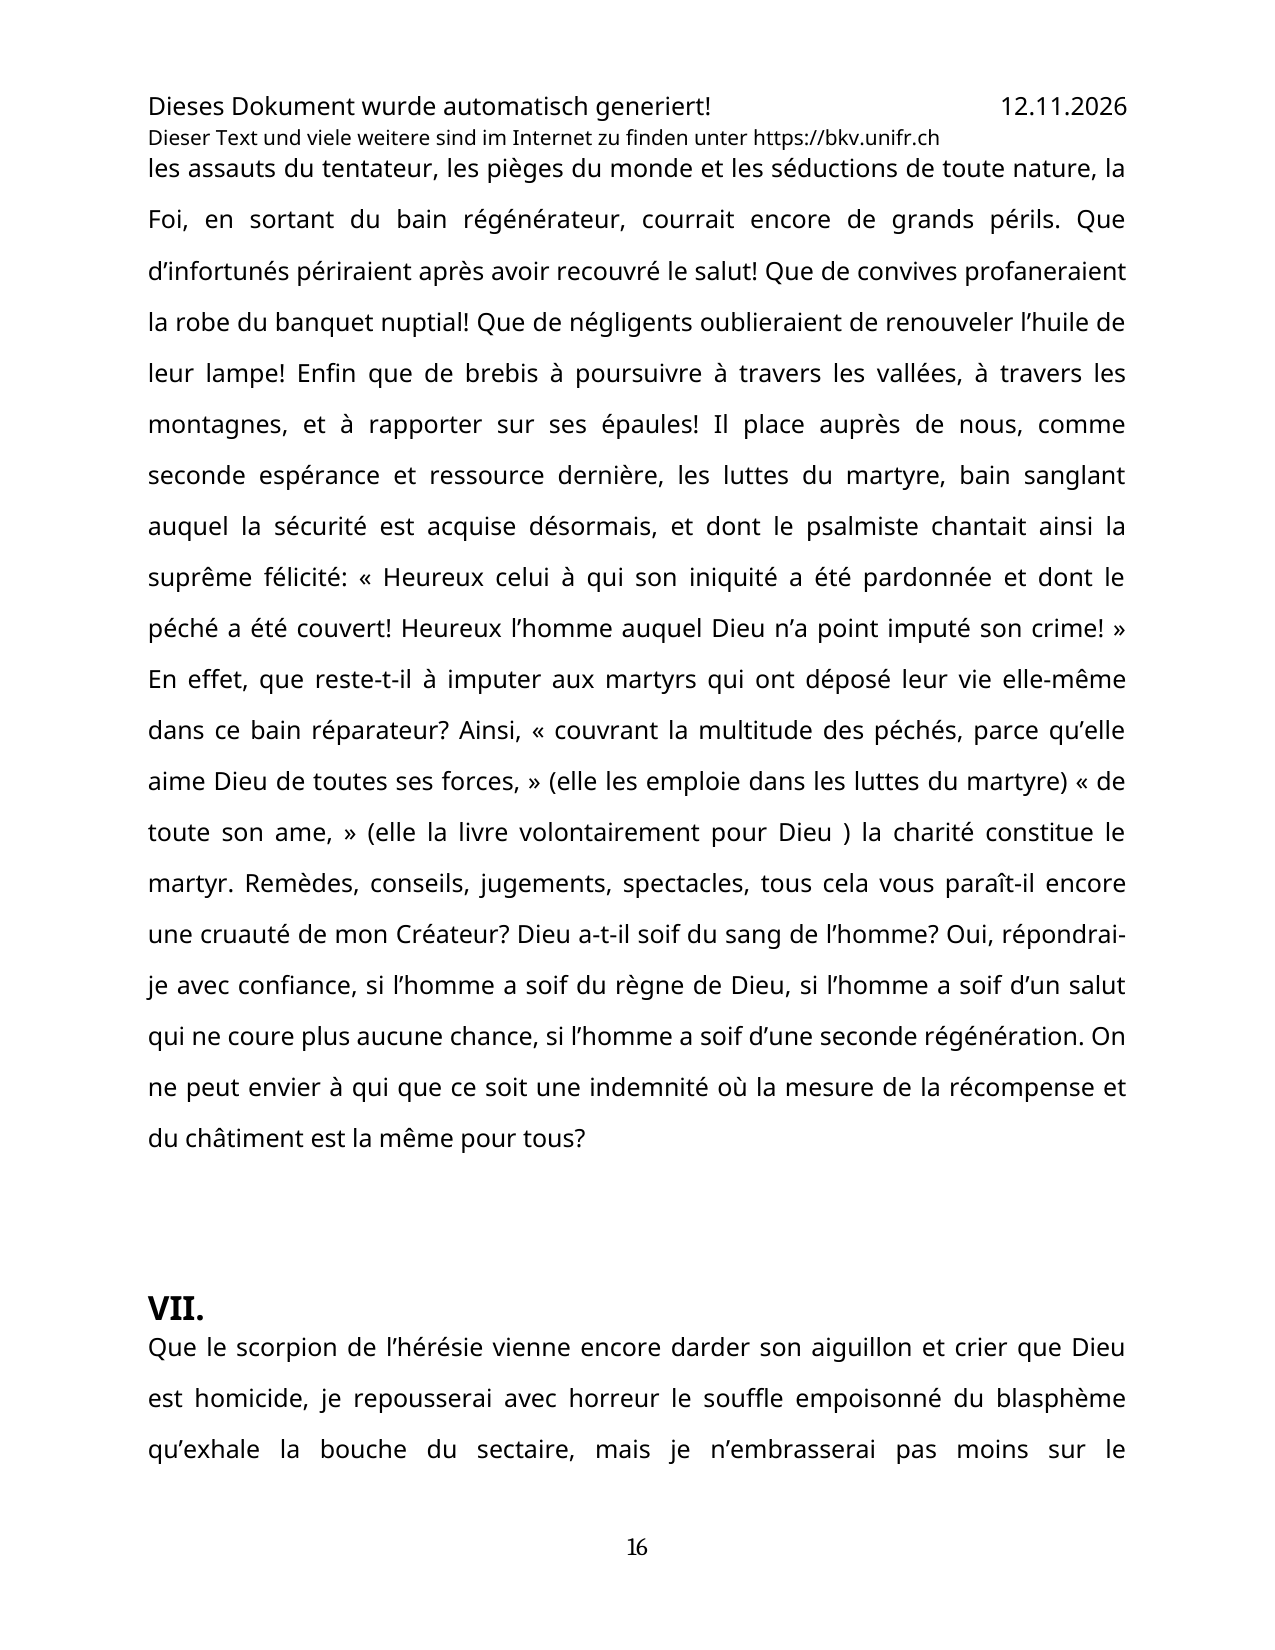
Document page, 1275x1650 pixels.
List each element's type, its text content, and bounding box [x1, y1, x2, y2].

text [148, 151, 1127, 1155]
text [148, 1330, 1127, 1466]
subtitle VII. [148, 1284, 1127, 1330]
